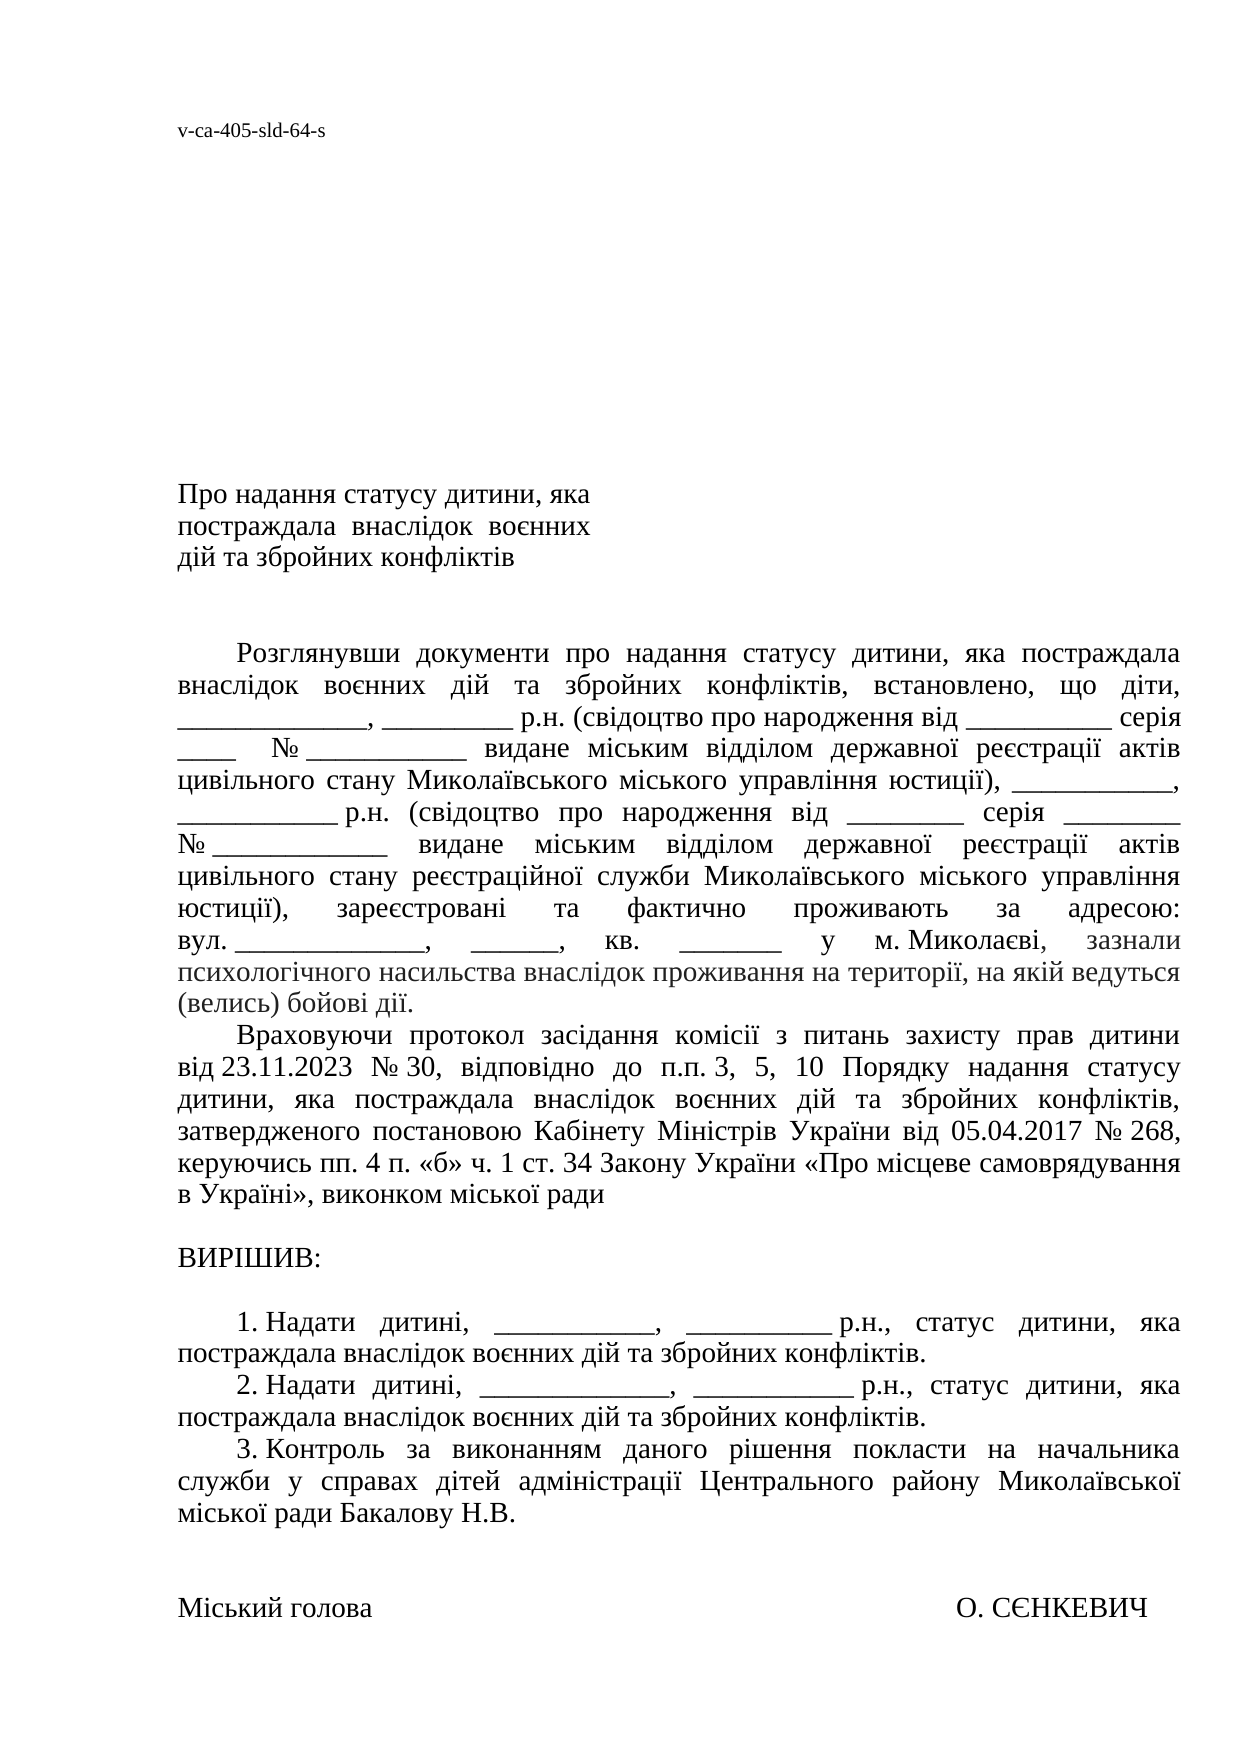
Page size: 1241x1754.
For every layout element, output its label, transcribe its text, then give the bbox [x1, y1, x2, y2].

text Міський голова О. СЄНКЕВИЧ [177, 1592, 1181, 1624]
text 2. Надати дитині, _____________, ___________ р.н., статус дитини, яка постраждала внаслідок воєнних дій та збройних конфліктів. [177, 1369, 1181, 1433]
text Про надання статусу дитини, яка постраждала внаслідок воєнних дій та збройних конфліктів [177, 478, 591, 573]
text v-ca-405-sld-64-s [177, 118, 1181, 142]
text ВИРІШИВ: [177, 1242, 1181, 1274]
text Розглянувши документи про надання статусу дитини, яка постраждала внаслідок воєнних дій та збройних конфліктів, встановлено, що діти, _____________, _________ р.н. (свідоцтво про народження від __________ серія ____ № ___________ видане міським відділом державної реєстрації актів цивільного стану Миколаївського міського управління юстиції), ___________, ___________ р.н. (свідоцтво про народження від ________ серія ________ № ____________ видане міським відділом державної реєстрації актів цивільного стану реєстраційної служби Миколаївського міського управління юстиції), зареєстровані та фактично проживають за адресою: вул. _____________, ______, кв. _______ у м. Миколаєві, зазнали психологічного насильства внаслідок проживання на території, на якій ведуться (велись) бойові дії. [177, 637, 1181, 1019]
text 3. Контроль за виконанням даного рішення покласти на начальника служби у справах дітей адміністрації Центрального району Миколаївської міської ради Бакалову Н.В. [177, 1433, 1181, 1528]
text Враховуючи протокол засідання комісії з питань захисту прав дитини від 23.11.2023 № 30, відповідно до п.п. 3, 5, 10 Порядку надання статусу дитини, яка постраждала внаслідок воєнних дій та збройних конфліктів, затвердженого постановою Кабінету Міністрів України від 05.04.2017 № 268, керуючись пп. 4 п. «б» ч. 1 ст. 34 Закону України «Про місцеве самоврядування в Україні», виконком міської ради [177, 1019, 1181, 1210]
text 1. Надати дитині, ___________, __________ р.н., статус дитини, яка постраждала внаслідок воєнних дій та збройних конфліктів. [177, 1306, 1181, 1369]
